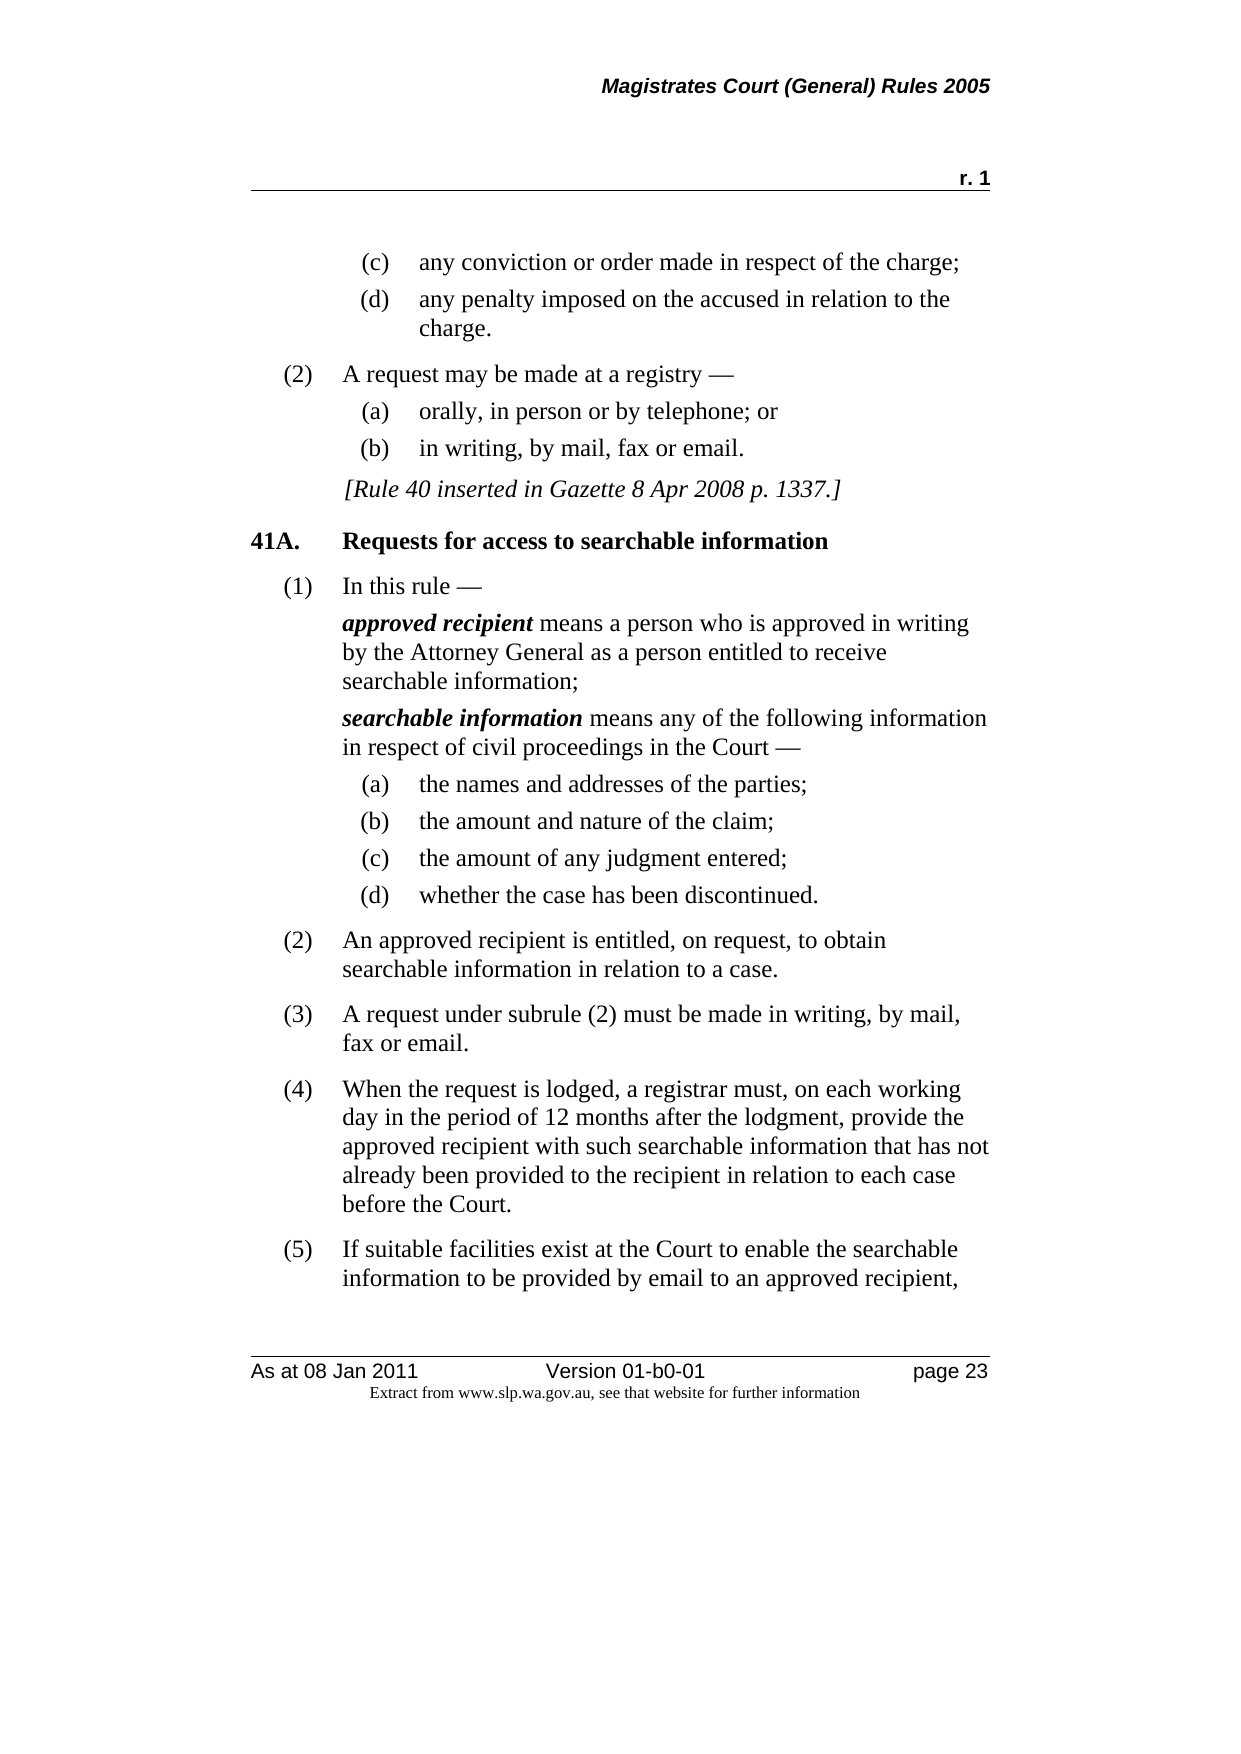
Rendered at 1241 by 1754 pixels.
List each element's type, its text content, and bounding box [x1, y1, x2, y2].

text (1) In this rule — [251, 571, 990, 600]
text (d) any penalty imposed on the accused in relation to the charge. [251, 284, 990, 342]
text (b) the amount and nature of the claim; [251, 806, 990, 834]
text (b) in writing, by mail, fax or email. [251, 433, 990, 462]
text (d) whether the case has been discontinued. [251, 880, 990, 909]
text (4) When the request is lodged, a registrar must, on each working day in the period of 12 months after the lodgment, provide the approved recipient with such searchable information that has not already been provided to the recipient in relation to each case before the Court. [251, 1074, 990, 1217]
text searchable information means any of the following information in respect of civil proceedings in the Court — [251, 703, 990, 760]
text (a) the names and addresses of the parties; [251, 769, 990, 797]
text (c) the amount of any judgment entered; [251, 843, 990, 872]
text approved recipient means a person who is approved in writing by the Attorney General as a person entitled to receive searchable information; [251, 608, 990, 694]
text (3) A request under subrule (2) must be made in writing, by mail, fax or email. [251, 999, 990, 1057]
text (2) A request may be made at a registry — [251, 359, 990, 387]
text (a) orally, in person or by telephone; or [251, 396, 990, 424]
text [Rule 40 inserted in Gazette 8 Apr 2008 p. 1337.] [251, 474, 990, 503]
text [251, 1234, 990, 1292]
subtitle 41A. Requests for access to searchable information [251, 526, 990, 554]
text (c) any conviction or order made in respect of the charge; [251, 247, 990, 276]
text (2) An approved recipient is entitled, on request, to obtain searchable information in relation to a case. [251, 925, 990, 983]
